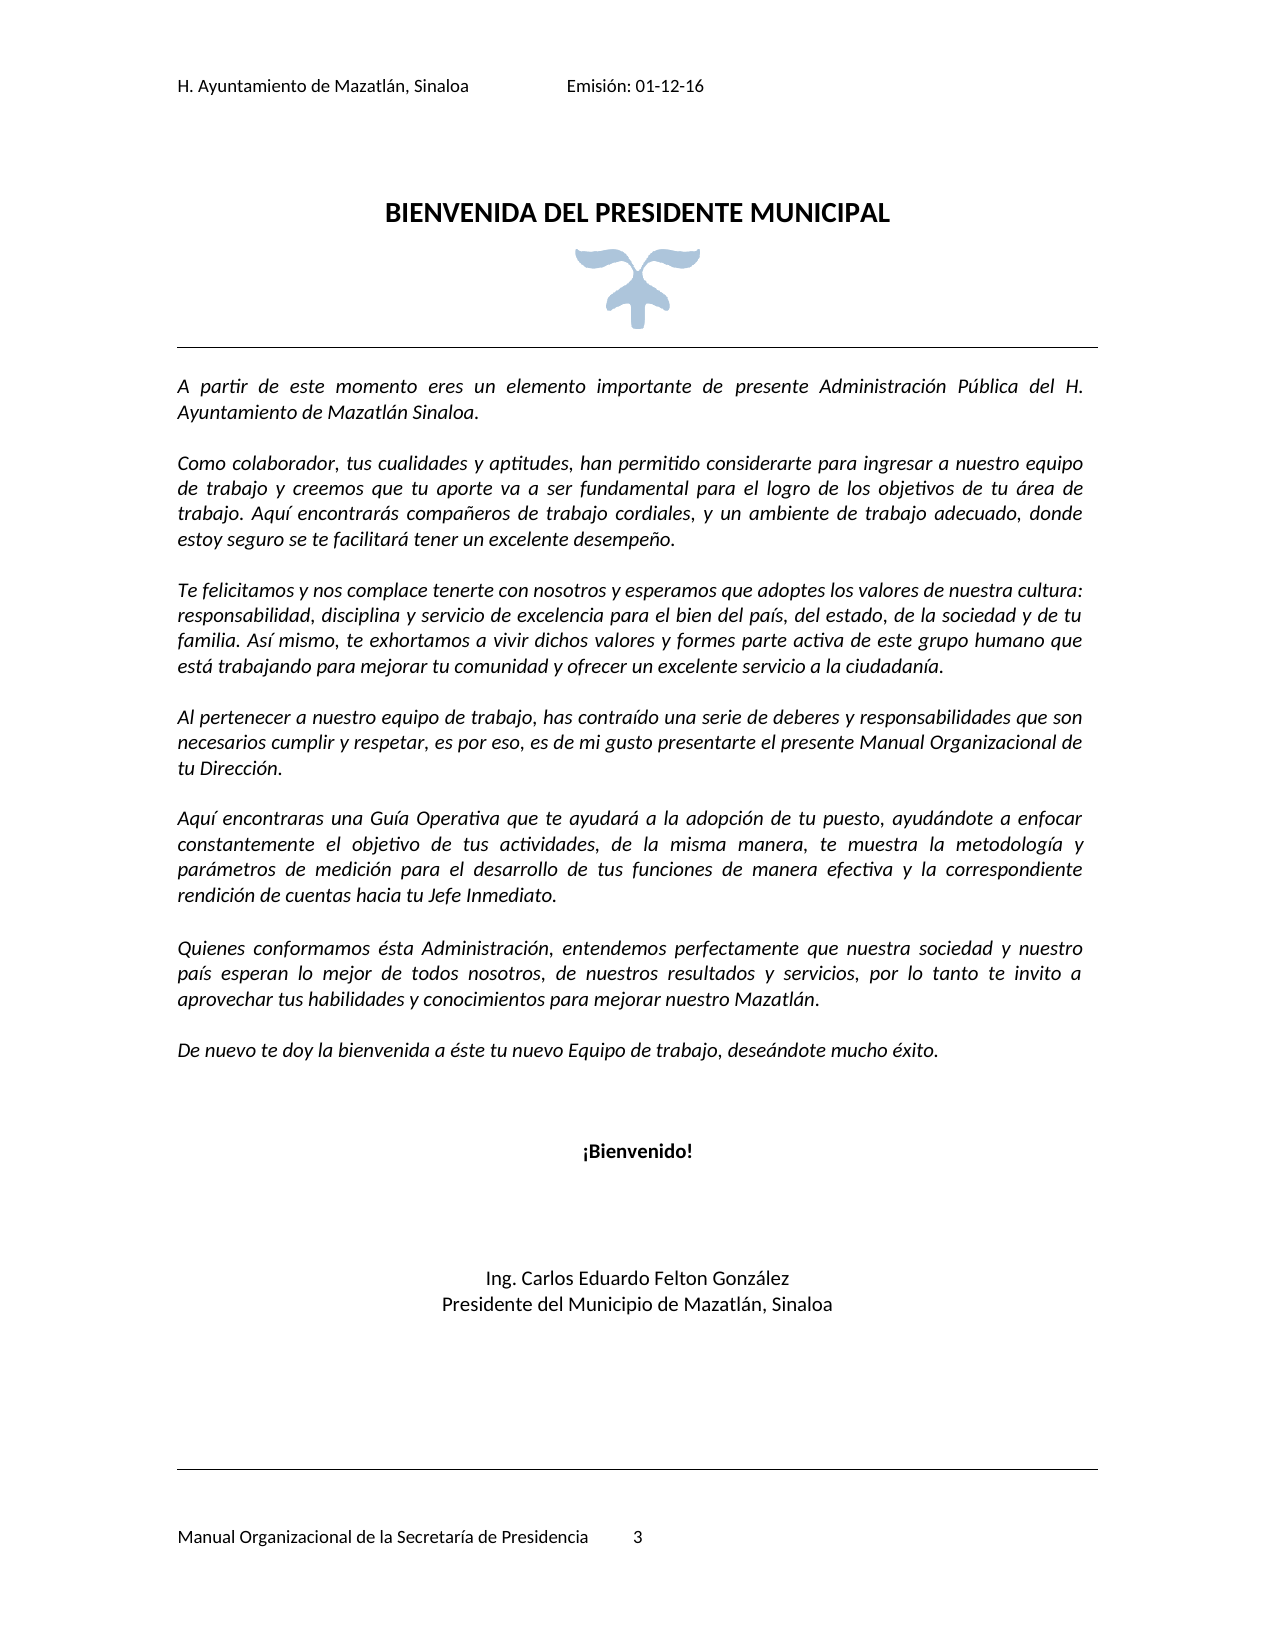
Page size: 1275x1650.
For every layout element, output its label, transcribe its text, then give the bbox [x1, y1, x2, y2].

text BIENVENIDA DEL PRESIDENTE MUNICIPAL [177, 194, 1098, 230]
table_header A partir de este momento eres un elemento importante de presente Administración Pública del H. Ayuntamiento de Mazatlán Sinaloa. Como colaborador, tus cualidades y aptitudes, han permitido considerarte para ingresar a nuestro equipo de trabajo y creemos que tu aporte va a ser fundamental para el logro de los objetivos de tu área de trabajo. Aquí encontrarás compañeros de trabajo cordiales, y un ambiente de trabajo adecuado, donde estoy seguro se te facilitará tener un excelente desempeño. Te felicitamos y nos complace tenerte con nosotros y esperamos que adoptes los valores de nuestra cultura: responsabilidad, disciplina y servicio de excelencia para el bien del país, del estado, de la sociedad y de tu familia. Así mismo, te exhortamos a vivir dichos valores y formes parte activa de este grupo humano que está trabajando para mejorar tu comunidad y ofrecer un excelente servicio a la ciudadanía. Al pertenecer a nuestro equipo de trabajo, has contraído una serie de deberes y responsabilidades que son necesarios cumplir y respetar, es por eso, es de mi gusto presentarte el presente Manual Organizacional de tu Dirección. Aquí encontraras una Guía Operativa que te ayudará a la adopción de tu puesto, ayudándote a enfocar constantemente el objetivo de tus actividades, de la misma manera, te muestra la metodología y parámetros de medición para el desarrollo de tus funciones de manera efectiva y la correspondiente rendición de cuentas hacia tu Jefe Inmediato. Quienes conformamos ésta Administración, entendemos perfectamente que nuestra sociedad y nuestro país esperan lo mejor de todos nosotros, de nuestros resultados y servicios, por lo tanto te invito a aprovechar tus habilidades y conocimientos para mejorar nuestro Mazatlán. De nuevo te doy la bienvenida a éste tu nuevo Equipo de trabajo, deseándote mucho éxito. ¡Bienvenido! Ing. Carlos Eduardo Felton González Presidente del Municipio de Mazatlán, Sinaloa [177, 348, 1098, 1469]
